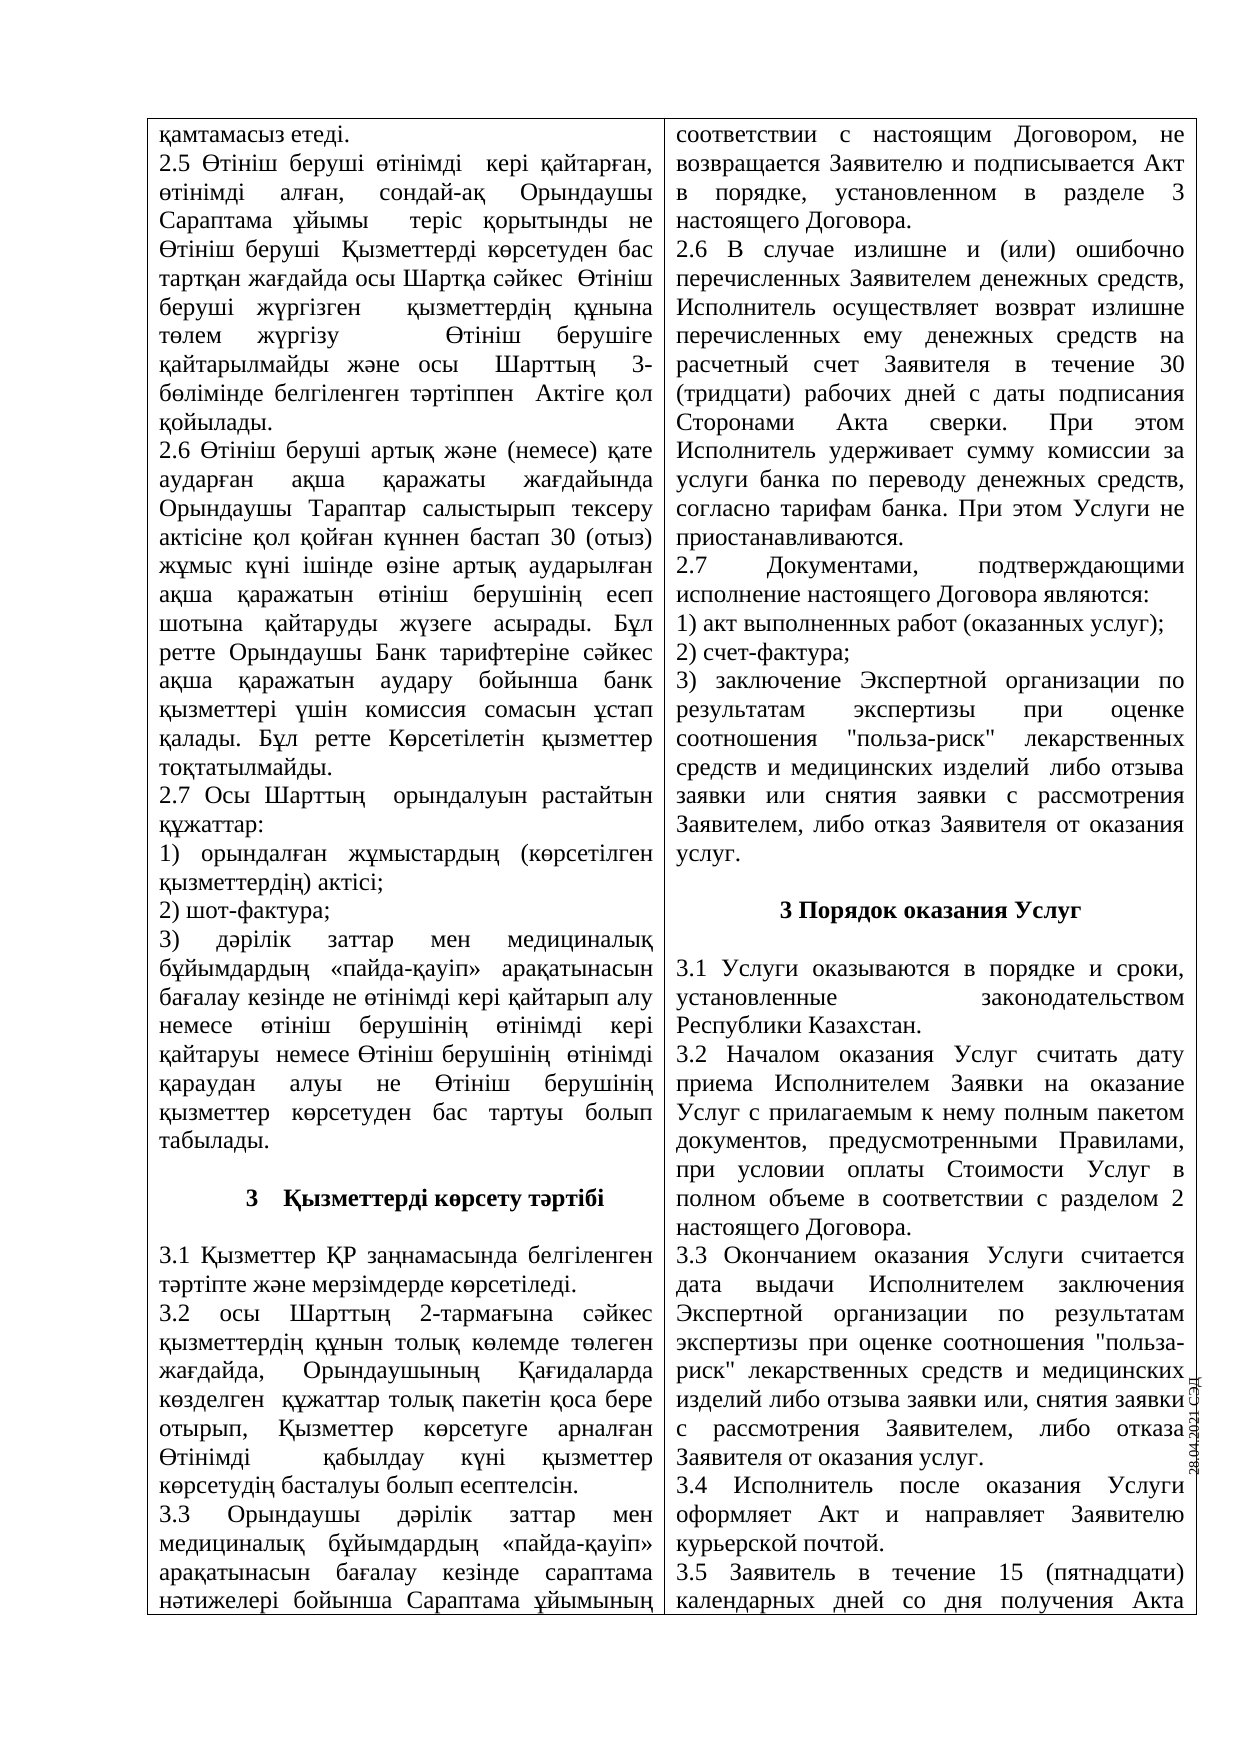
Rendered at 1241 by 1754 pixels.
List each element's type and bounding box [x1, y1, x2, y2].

table_cell [665, 119, 1196, 1614]
table_cell [148, 119, 664, 1614]
